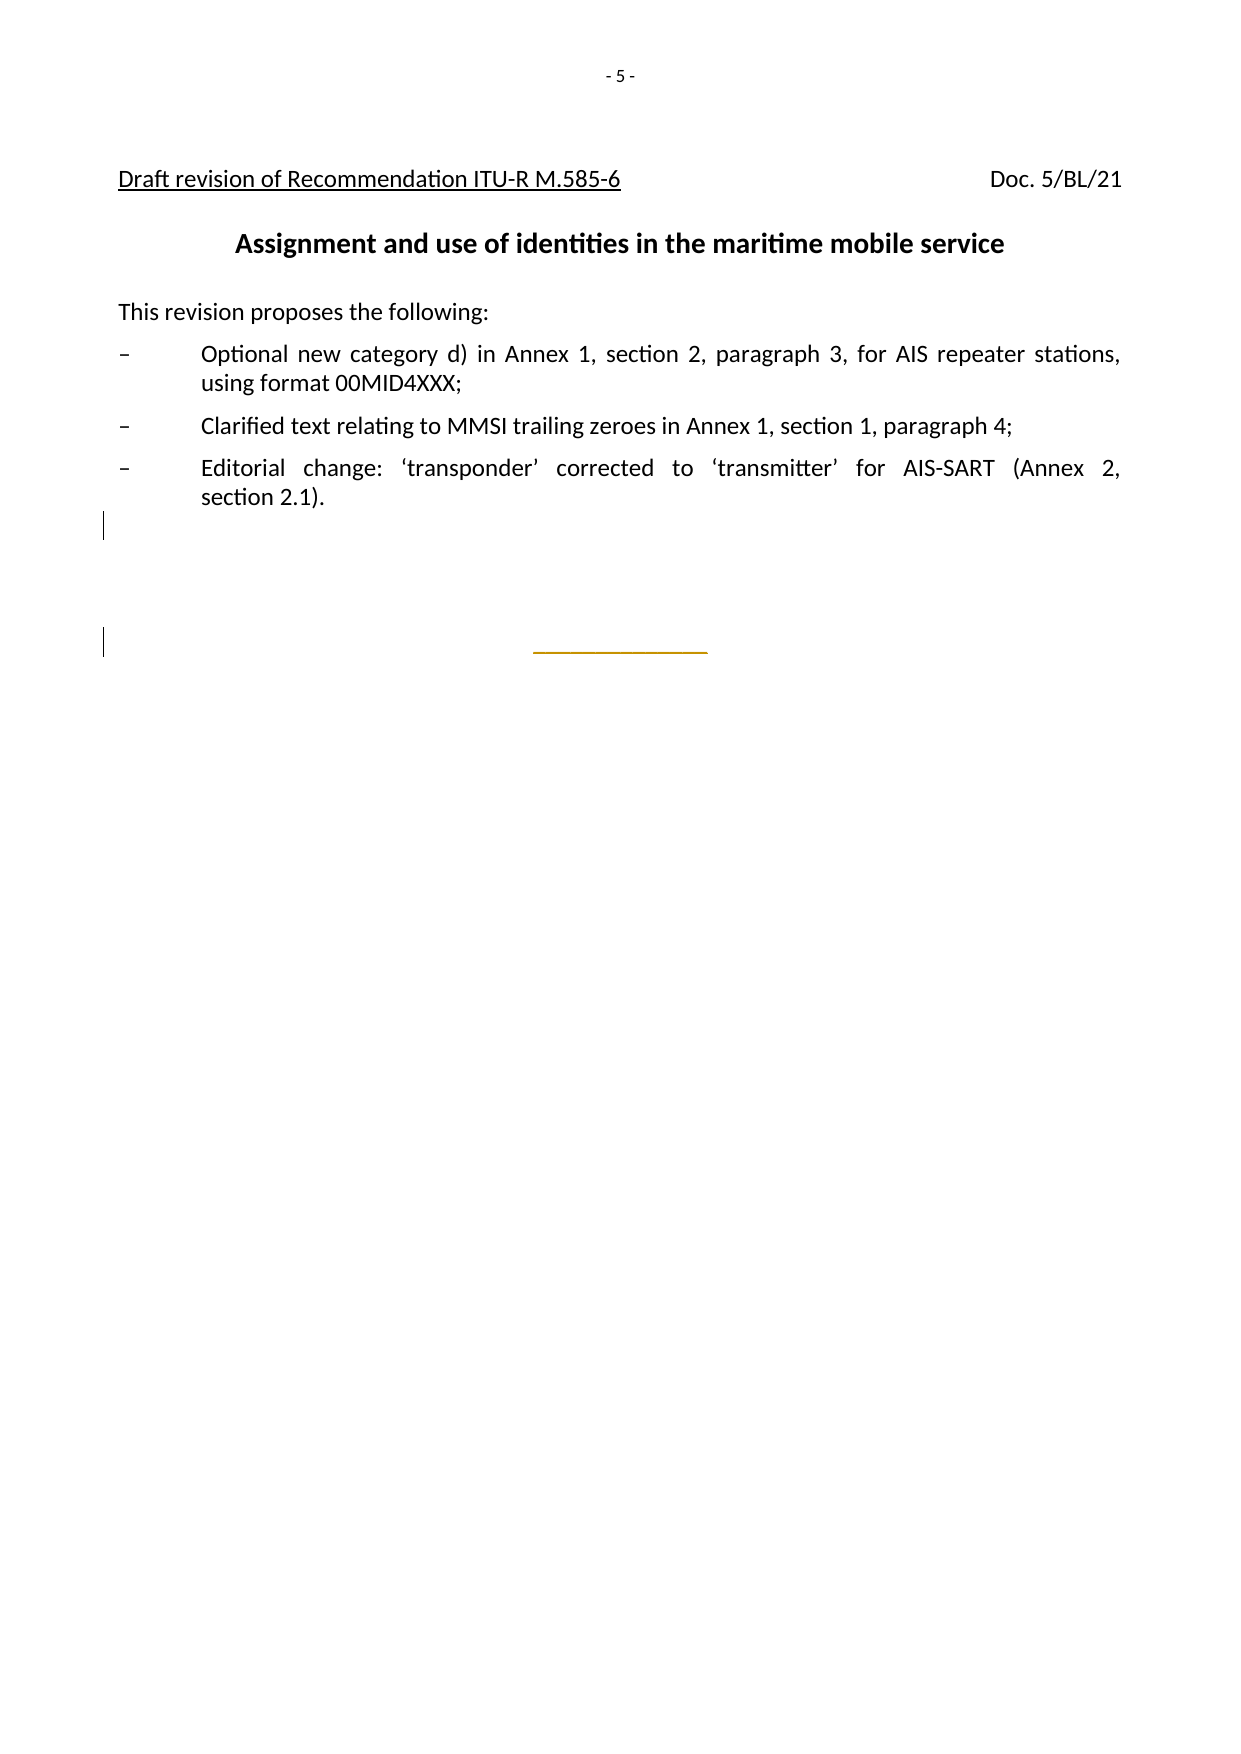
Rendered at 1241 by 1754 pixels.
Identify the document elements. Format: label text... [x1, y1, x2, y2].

text Assignment and use of identities in the maritime mobile service [118, 231, 1122, 260]
text – Optional new category d) in Annex 1, section 2, paragraph 3, for AIS repeater stations, using format 00MID4XXX; [118, 339, 1122, 397]
text This revision proposes the following: [118, 297, 1122, 326]
text Draft revision of Recommendation ITU-R M.585-6 Doc. 5/BL/21 [118, 135, 1122, 193]
text – Editorial change: ‘transponder’ corrected to ‘transmitter’ for AIS-SART (Annex 2, section 2.1). [118, 453, 1122, 511]
text – Clarified text relating to MMSI trailing zeroes in Annex 1, section 1, paragraph 4; [118, 410, 1122, 440]
